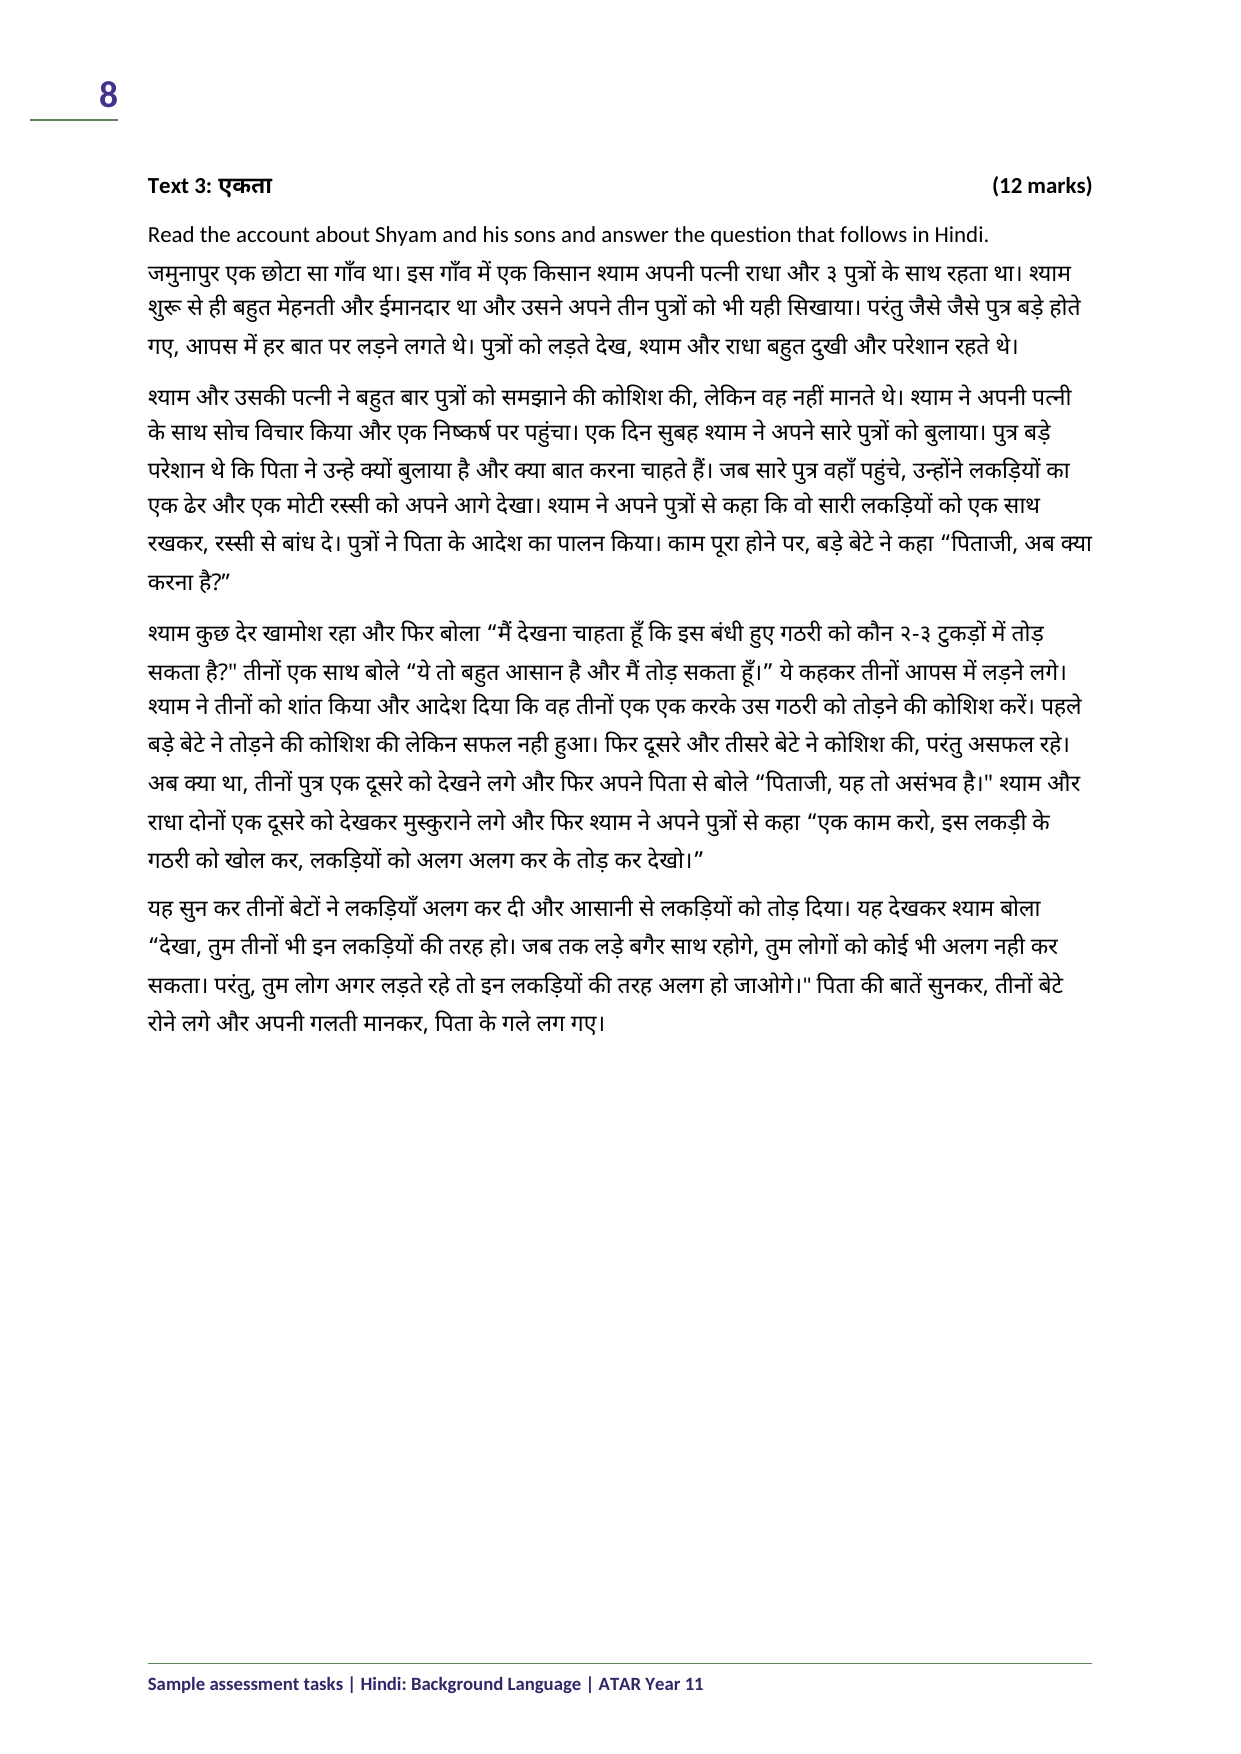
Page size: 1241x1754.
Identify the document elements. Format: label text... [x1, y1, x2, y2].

text Read the account about Shyam and his sons and answer the question that follows in Hindi. [148, 220, 1092, 248]
text Text 3: एकता (12 marks) [148, 171, 1092, 203]
text जमुनापुर एक छोटा सा गाँव था। इस गाँव में एक किसान श्याम अपनी पत्नी राधा और ३ पुत्रों के साथ रहता था। श्याम शुरू से ही बहुत मेहनती और ईमानदार था और उसने अपने तीन पुत्रों को भी यही सिखाया। परंतु जैसे जैसे पुत्र बड़े होते गए, आपस में हर बात पर लड़ने लगते थे। पुत्रों को लड़ते देख, श्याम और राधा बहुत दुखी और परेशान रहते थे। [148, 261, 1092, 364]
text श्याम और उसकी पत्नी ने बहुत बार पुत्रों को समझाने की कोशिश की, लेकिन वह नहीं मानते थे। श्याम ने अपनी पत्नी के साथ सोच विचार किया और एक निष्कर्ष पर पहुंचा। एक दिन सुबह श्याम ने अपने सारे पुत्रों को बुलाया। पुत्र बड़े परेशान थे कि पिता ने उन्हे क्यों बुलाया है और क्या बात करना चाहते हैं। जब सारे पुत्र वहाँ पहुंचे, उन्होंने लकड़ियों का एक ढेर और एक मोटी रस्सी को अपने आगे देखा। श्याम ने अपने पुत्रों से कहा कि वो सारी लकड़ियों को एक साथ रखकर, रस्सी से बांध दे। पुत्रों ने पिता के आदेश का पालन किया। काम पूरा होने पर, बड़े बेटे ने कहा “पिताजी, अब क्या करना है?” [148, 381, 1092, 599]
text श्याम कुछ देर खामोश रहा और फिर बोला “मैं देखना चाहता हूँ कि इस बंधी हुए गठरी को कौन २-३ टुकड़ों में तोड़ सकता है?" तीनों एक साथ बोले “ये तो बहुत आसान है और मैं तोड़ सकता हूँ।” ये कहकर तीनों आपस में लड़ने लगे। श्याम ने तीनों को शांत किया और आदेश दिया कि वह तीनों एक एक करके उस गठरी को तोड़ने की कोशिश करें। पहले बड़े बेटे ने तोड़ने की कोशिश की लेकिन सफल नही हुआ। फिर दूसरे और तीसरे बेटे ने कोशिश की, परंतु असफल रहे। अब क्या था, तीनों पुत्र एक दूसरे को देखने लगे और फिर अपने पिता से बोले “पिताजी, यह तो असंभव है।" श्याम और राधा दोनों एक दूसरे को देखकर मुस्कुराने लगे और फिर श्याम ने अपने पुत्रों से कहा “एक काम करो, इस लकड़ी के गठरी को खोल कर, लकड़ियों को अलग अलग कर के तोड़ कर देखो।” [148, 617, 1092, 878]
text यह सुन कर तीनों बेटों ने लकड़ियाँ अलग कर दी और आसानी से लकड़ियों को तोड़ दिया। यह देखकर श्याम बोला “देखा, तुम तीनों भी इन लकड़ियों की तरह हो। जब तक लड़े बगैर साथ रहोगे, तुम लोगों को कोई भी अलग नही कर सकता। परंतु, तुम लोग अगर लड़ते रहे तो इन लकड़ियों की तरह अलग हो जाओगे।" पिता की बातें सुनकर, तीनों बेटे रोने लगे और अपनी गलती मानकर, पिता के गले लग गए। [148, 895, 1092, 1041]
